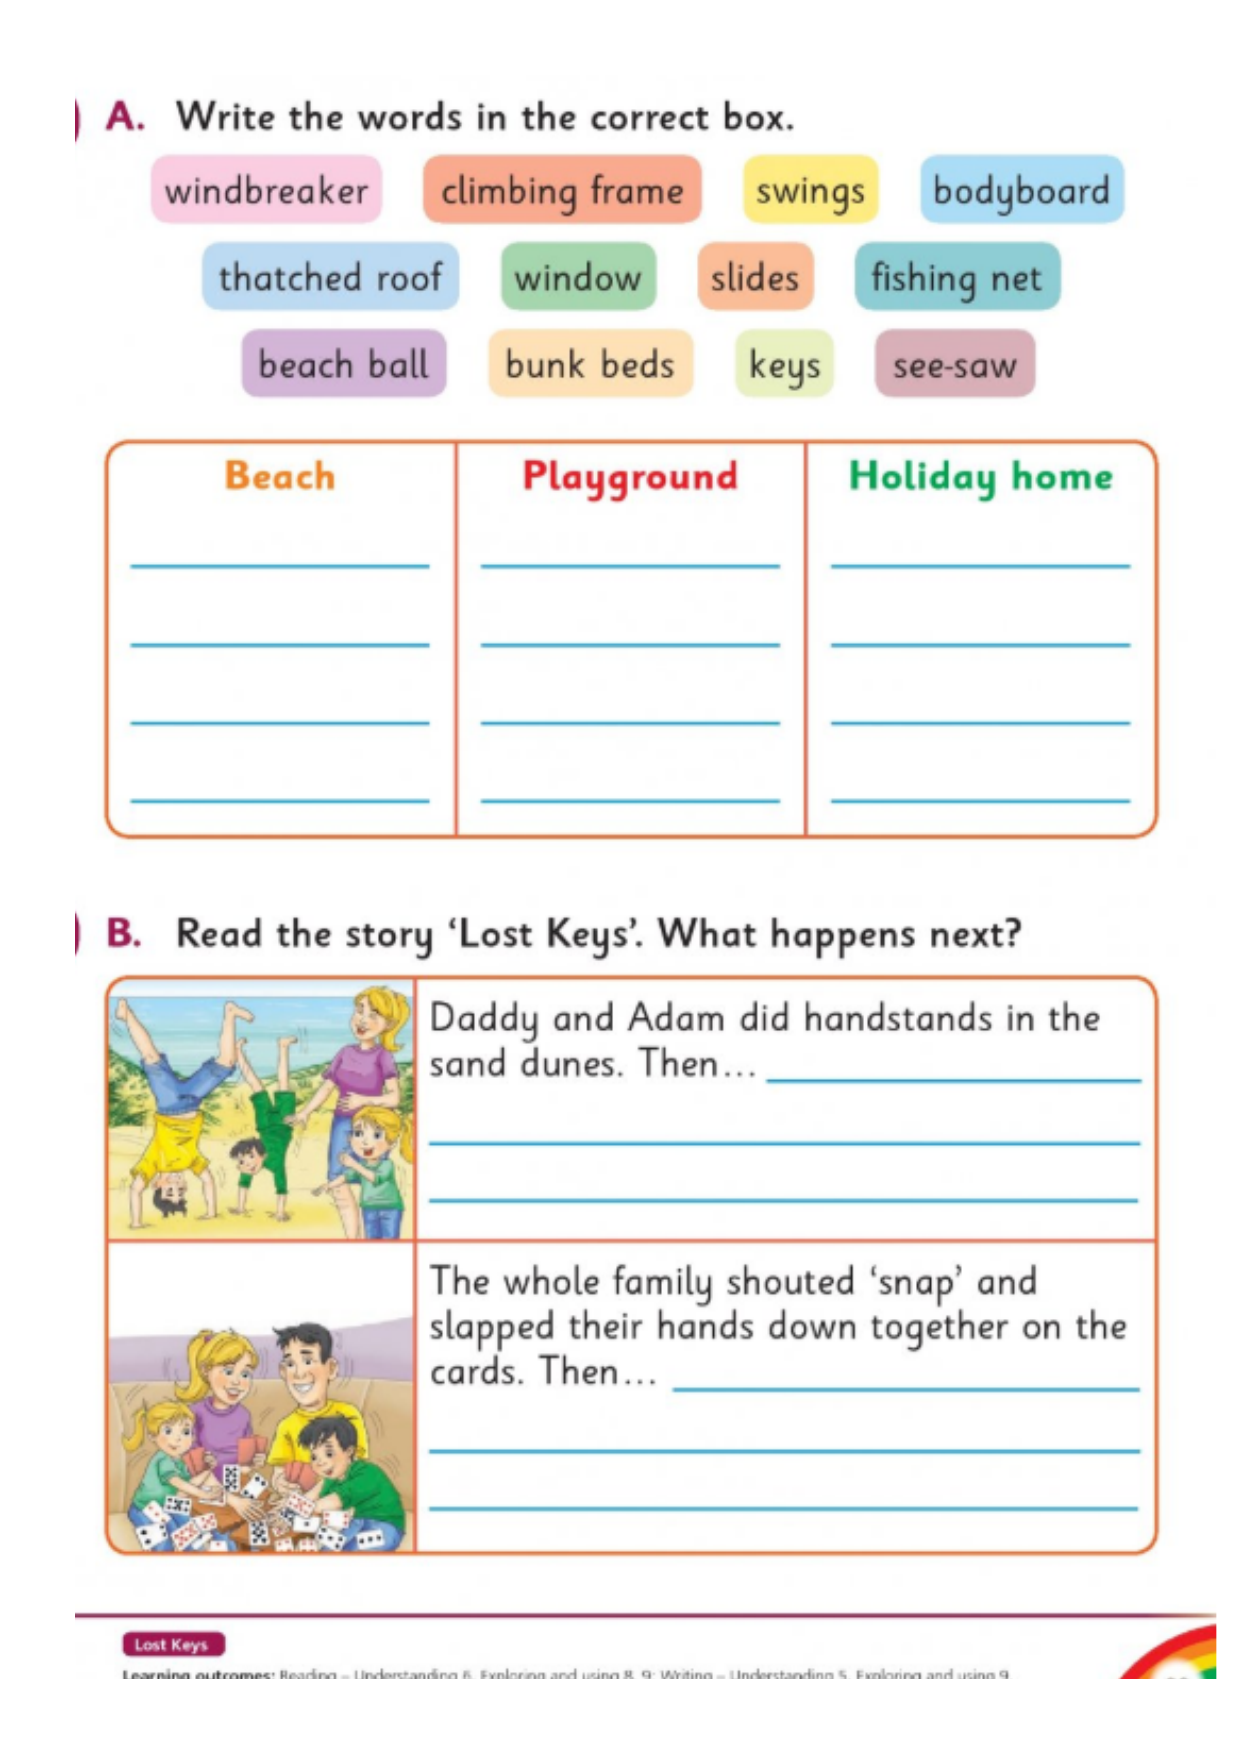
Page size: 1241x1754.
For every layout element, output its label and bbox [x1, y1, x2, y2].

picture [75, 75, 1217, 1679]
